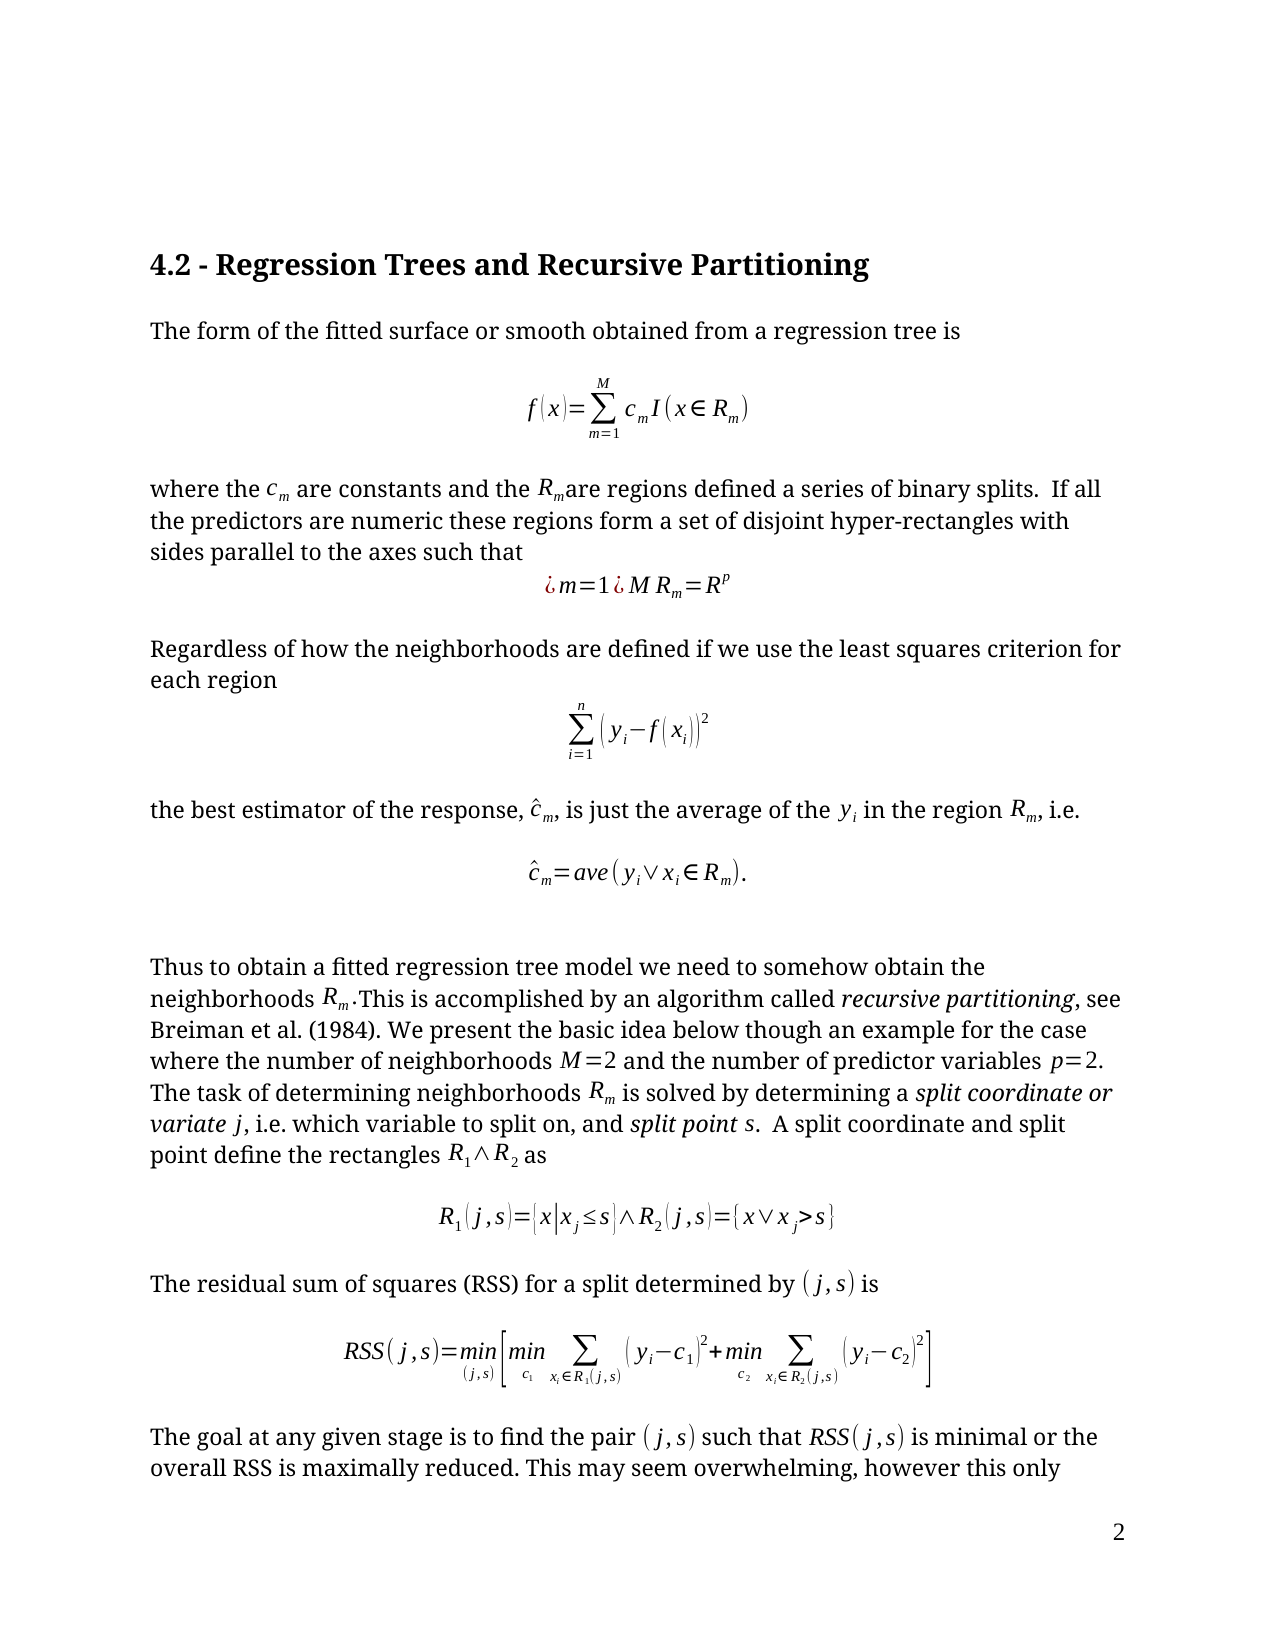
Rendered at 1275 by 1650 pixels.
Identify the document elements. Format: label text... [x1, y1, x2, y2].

text The residual sum of squares (RSS) for a split determined by is [150, 1267, 1125, 1299]
text Thus to obtain a fitted regression tree model we need to somehow obtain the neighborhoods This is accomplished by an algorithm called recursive partitioning, see Breiman et al. (1984). We present the basic idea below though an example for the case where the number of neighborhoods and the number of predictor variables The task of determining neighborhoods is solved by determining a split coordinate or variate , i.e. which variable to split on, and split point . A split coordinate and split point define the rectangles as [150, 951, 1125, 1170]
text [150, 1421, 1125, 1483]
text 4.2 - Regression Trees and Recursive Partitioning [150, 244, 1125, 283]
text Regardless of how the neighborhoods are defined if we use the least squares criterion for each region [150, 633, 1125, 696]
text where the are constants and the are regions defined a series of binary splits. If all the predictors are numeric these regions form a set of disjoint hyper-rectangles with sides parallel to the axes such that [150, 473, 1125, 567]
text the best estimator of the response, , is just the average of the in the region , i.e. [150, 794, 1125, 826]
text . [150, 857, 1125, 889]
text The form of the fitted surface or smooth obtained from a regression tree is [150, 315, 1125, 375]
